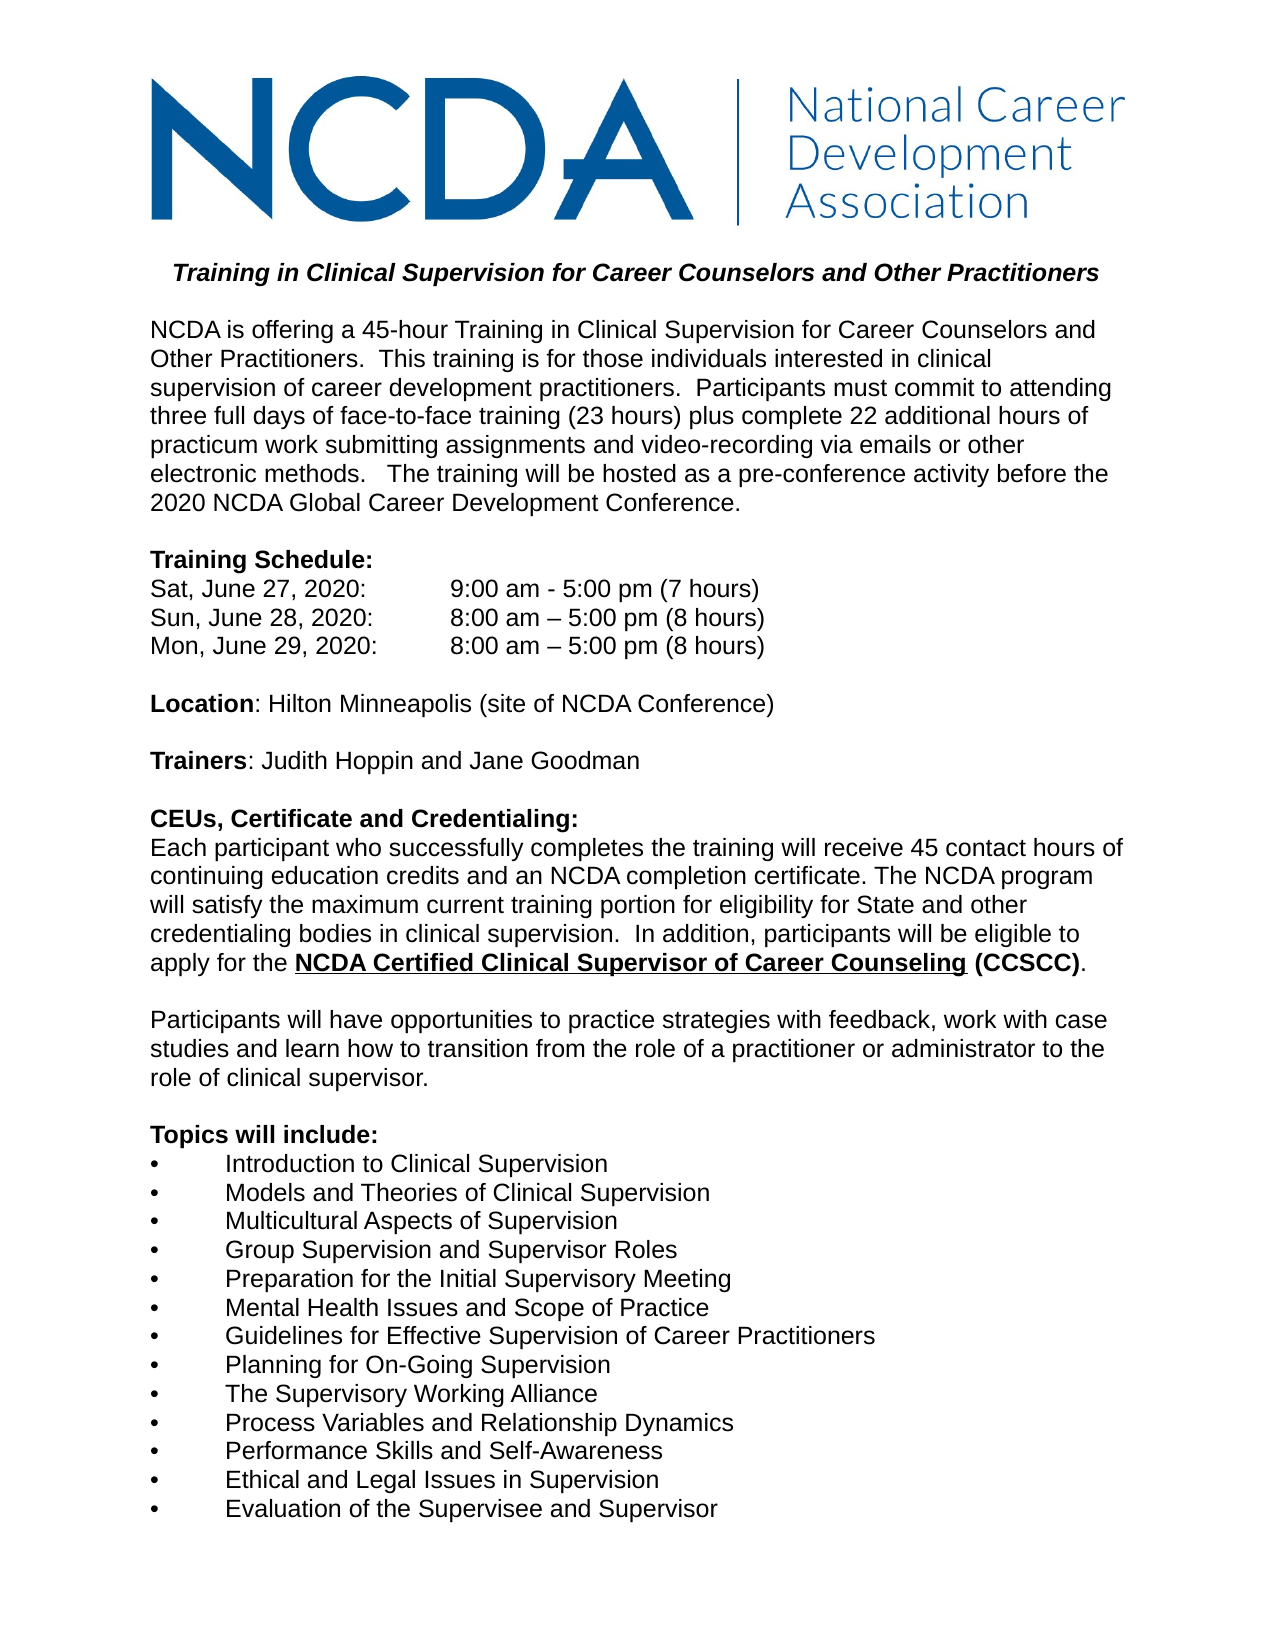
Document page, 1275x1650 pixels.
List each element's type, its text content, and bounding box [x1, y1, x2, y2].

text • Mental Health Issues and Scope of Practice [150, 1292, 1125, 1321]
text • Guidelines for Effective Supervision of Career Practitioners [150, 1321, 1125, 1350]
text • Performance Skills and Self-Awareness [150, 1436, 1125, 1465]
text • Models and Theories of Clinical Supervision [150, 1177, 1125, 1206]
text Training in Clinical Supervision for Career Counselors and Other Practitioners [150, 257, 1125, 286]
text Sat, June 27, 2020: 9:00 am - 5:00 pm (7 hours) [150, 574, 1125, 602]
text • Preparation for the Initial Supervisory Meeting [150, 1264, 1125, 1292]
text • Ethical and Legal Issues in Supervision [150, 1465, 1125, 1494]
text • Planning for On-Going Supervision [150, 1350, 1125, 1379]
text • Process Variables and Relationship Dynamics [150, 1407, 1125, 1436]
picture [150, 75, 1125, 229]
text • The Supervisory Working Alliance [150, 1379, 1125, 1407]
text Mon, June 29, 2020: 8:00 am – 5:00 pm (8 hours) [150, 631, 1125, 660]
text Training Schedule: [150, 545, 1125, 574]
text NCDA is offering a 45-hour Training in Clinical Supervision for Career Counselors and Other Practitioners. This training is for those individuals interested in clinical supervision of career development practitioners. Participants must commit to attending three full days of face-to-face training (23 hours) plus complete 22 additional hours of practicum work submitting assignments and video-recording via emails or other electronic methods. The training will be hosted as a pre-conference activity before the [150, 315, 1125, 487]
text • Group Supervision and Supervisor Roles [150, 1235, 1125, 1264]
text Trainers: Judith Hoppin and Jane Goodman [150, 746, 1125, 775]
text • Evaluation of the Supervisee and Supervisor [150, 1494, 1125, 1522]
text Participants will have opportunities to practice strategies with feedback, work with case studies and learn how to transition from the role of a practitioner or administrator to the role of clinical supervisor. [150, 1005, 1125, 1091]
text • Introduction to Clinical Supervision [150, 1149, 1125, 1177]
text 2020 NCDA Global Career Development Conference. [150, 487, 1125, 516]
text Topics will include: [150, 1120, 1125, 1149]
text Location: Hilton Minneapolis (site of NCDA Conference) [150, 689, 1125, 717]
text Each participant who successfully completes the training will receive 45 contact hours of continuing education credits and an NCDA completion certificate. The NCDA program will satisfy the maximum current training portion for eligibility for State and other credentialing bodies in clinical supervision. In addition, participants will be eligible to apply for the NCDA Certified Clinical Supervisor of Career Counseling (CCSCC). [150, 832, 1125, 976]
text • Multicultural Aspects of Supervision [150, 1206, 1125, 1235]
text CEUs, Certificate and Credentialing: [150, 804, 1125, 832]
text Sun, June 28, 2020: 8:00 am – 5:00 pm (8 hours) [150, 602, 1125, 631]
